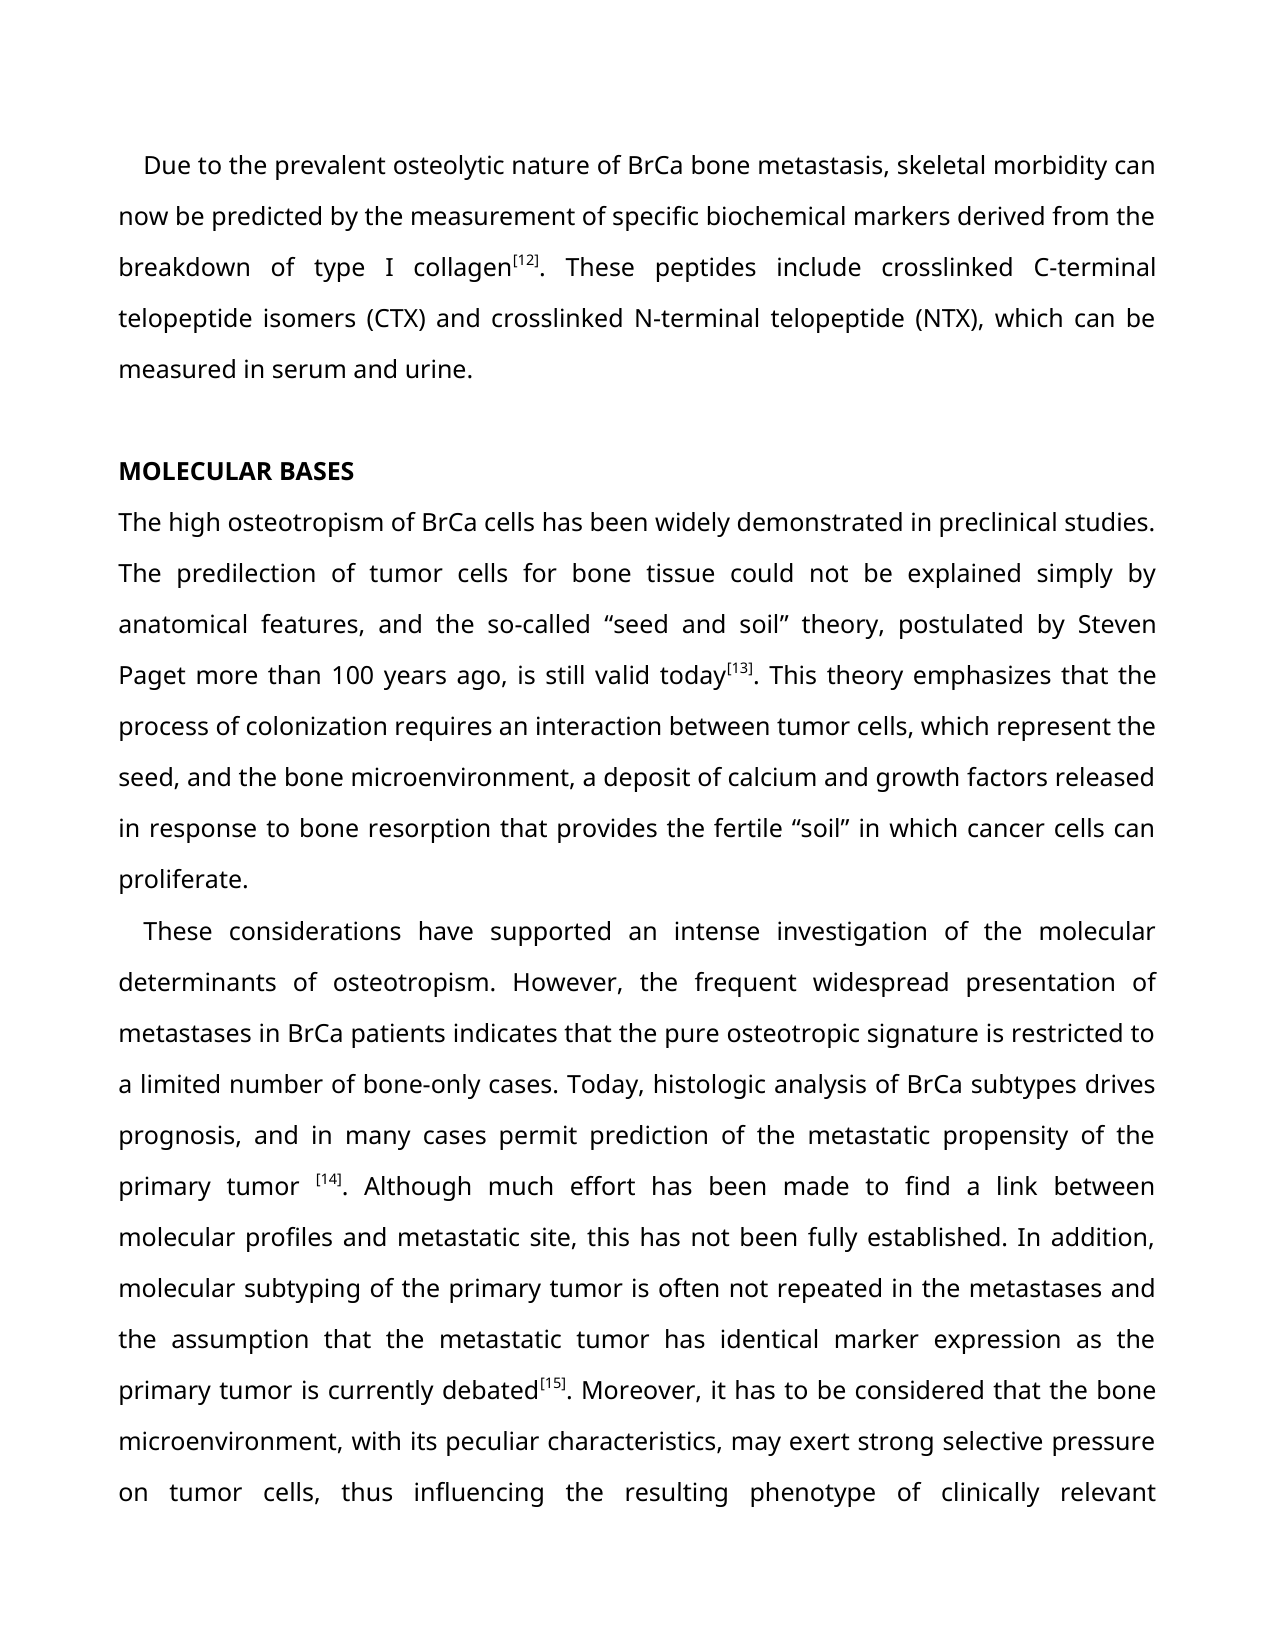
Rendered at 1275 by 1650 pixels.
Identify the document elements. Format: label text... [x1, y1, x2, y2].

text Due to the prevalent osteolytic nature of BrCa bone metastasis, skeletal morbidity can now be predicted by the measurement of specific biochemical markers derived from the breakdown of type I collagen[12]. These peptides include crosslinked C-terminal telopeptide isomers (CTX) and crosslinked N-terminal telopeptide (NTX), which can be measured in serum and urine. [118, 148, 1157, 386]
text MOLECULAR BASES [118, 454, 1157, 488]
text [118, 913, 1157, 1509]
text The high osteotropism of BrCa cells has been widely demonstrated in preclinical studies. The predilection of tumor cells for bone tissue could not be explained simply by anatomical features, and the so-called “seed and soil” theory, postulated by Steven Paget more than 100 years ago, is still valid today[13]. This theory emphasizes that the process of colonization requires an interaction between tumor cells, which represent the seed, and the bone microenvironment, a deposit of calcium and growth factors released in response to bone resorption that provides the fertile “soil” in which cancer cells can proliferate. [118, 505, 1157, 896]
